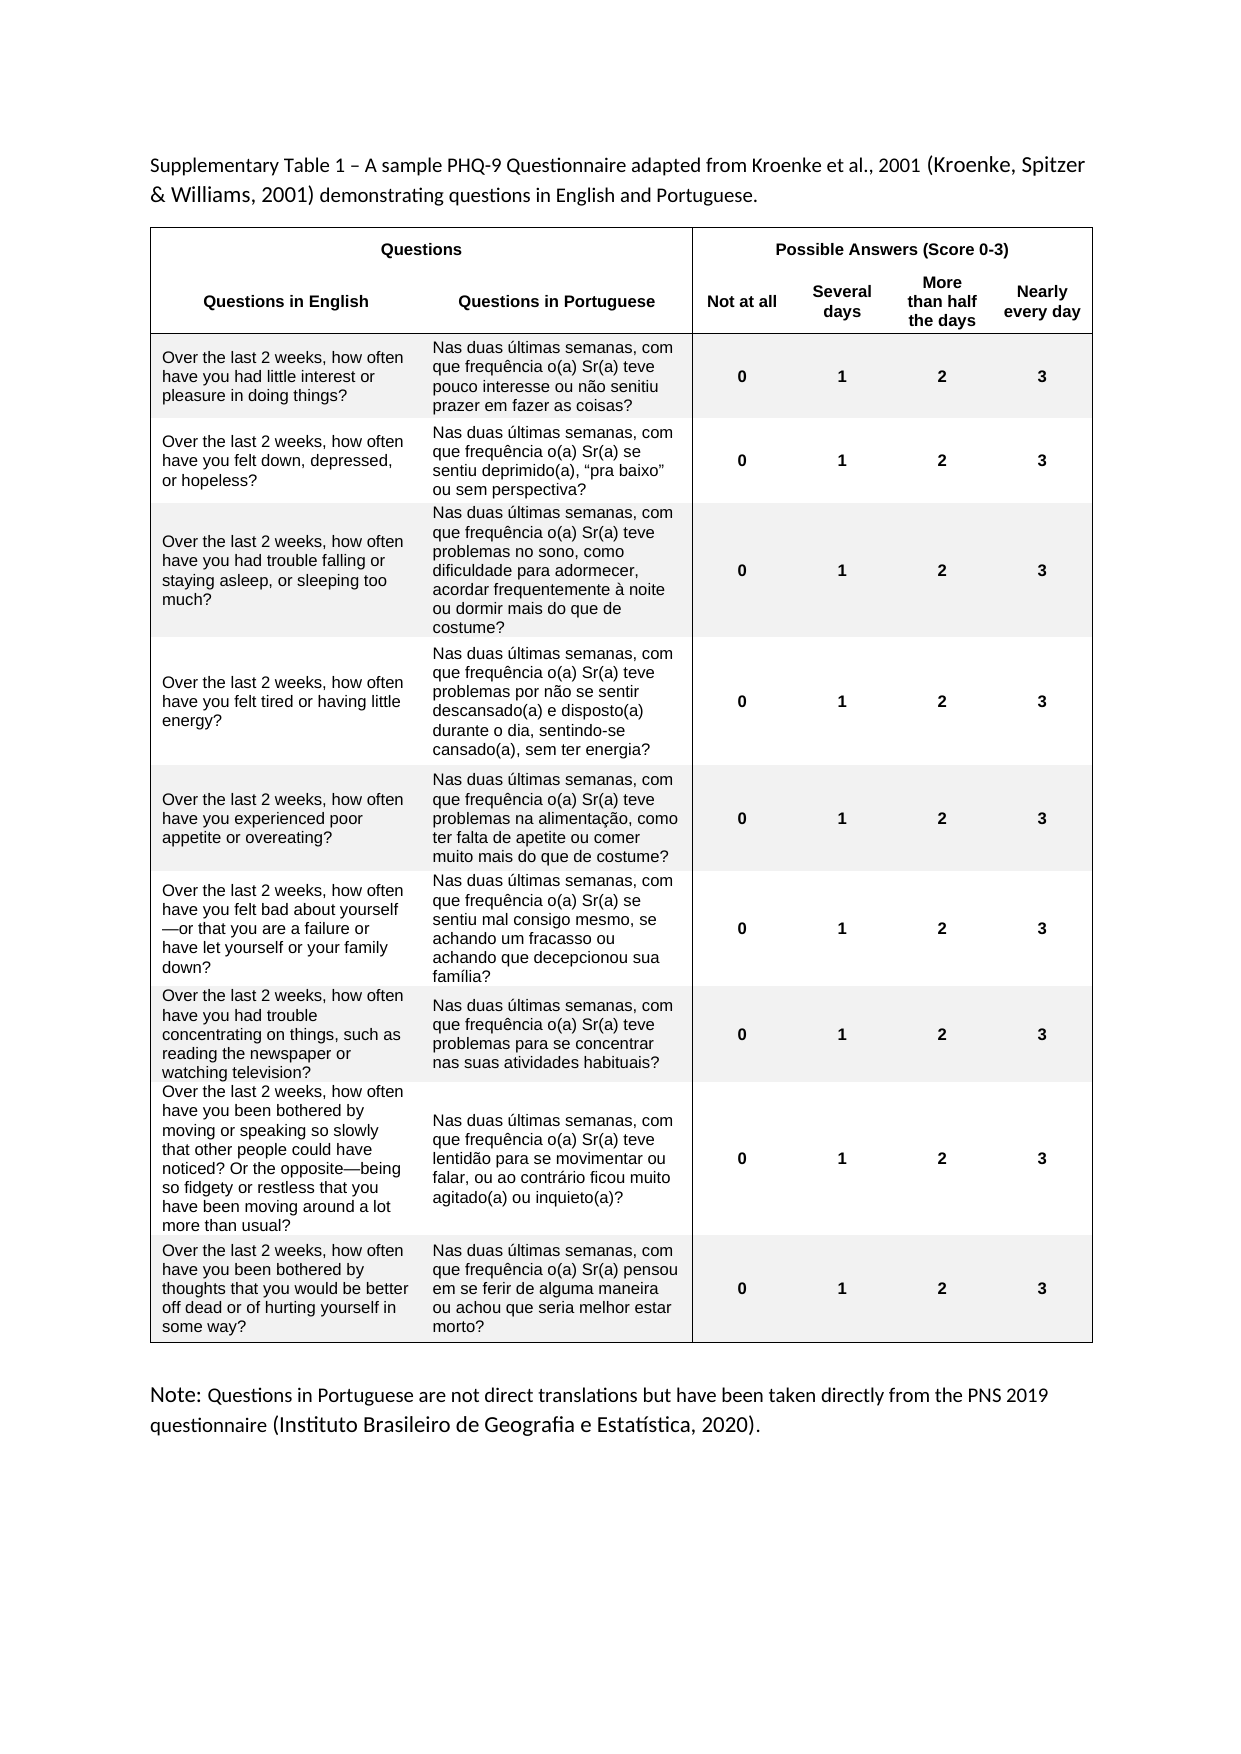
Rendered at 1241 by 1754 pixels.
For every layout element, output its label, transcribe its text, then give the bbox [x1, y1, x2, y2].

table_cell 2 [892, 871, 992, 986]
table_cell 2 [892, 1082, 992, 1235]
table_cell Over the last 2 weeks, how often have you felt tired or having little energy? [151, 638, 421, 765]
table_cell 2 [892, 334, 992, 418]
table_cell 0 [693, 334, 792, 418]
table_cell 0 [693, 871, 792, 986]
table_cell Over the last 2 weeks, how often have you felt down, depressed, or hopeless? [151, 418, 421, 503]
table_cell Questions in English [151, 270, 421, 333]
table_cell 3 [992, 638, 1092, 765]
table_cell 0 [693, 1082, 792, 1235]
table_cell 0 [693, 1235, 792, 1342]
table_cell 2 [892, 986, 992, 1082]
table_cell 0 [693, 986, 792, 1082]
table_cell 1 [792, 1235, 892, 1342]
table_cell 0 [693, 418, 792, 503]
table_cell 0 [693, 638, 792, 765]
table_cell 1 [792, 503, 892, 637]
table_header Possible Answers (Score 0-3) [693, 228, 1092, 269]
table_header Questions [151, 228, 692, 269]
table_cell Not at all [693, 270, 792, 333]
table_cell Over the last 2 weeks, how often have you experienced poor appetite or overeating? [151, 765, 421, 871]
table_cell 3 [992, 871, 1092, 986]
table_cell 3 [992, 1082, 1092, 1235]
table_cell 1 [792, 986, 892, 1082]
table_cell 2 [892, 1235, 992, 1342]
table_cell 1 [792, 765, 892, 871]
table_cell 2 [892, 765, 992, 871]
table_cell Over the last 2 weeks, how often have you had trouble concentrating on things, such as reading the newspaper or watching television? [151, 986, 421, 1082]
table_cell Over the last 2 weeks, how often have you had trouble falling or staying asleep, or sleeping too much? [151, 503, 421, 637]
table_cell 3 [992, 503, 1092, 637]
text Supplementary Table 1 – A sample PHQ-9 Questionnaire adapted from Kroenke et al., 2001 demonstrating questions in English and Portuguese. [150, 150, 1090, 208]
table_cell 0 [693, 765, 792, 871]
table_cell Several days [792, 270, 892, 333]
table_cell Nas duas últimas semanas, com que frequência o(a) Sr(a) teve problemas na alimentação, como ter falta de apetite ou comer muito mais do que de costume? [421, 765, 692, 871]
table_cell Nas duas últimas semanas, com que frequência o(a) Sr(a) se sentiu mal consigo mesmo, se achando um fracasso ou achando que decepcionou sua família? [421, 871, 692, 986]
table_cell More than half the days [892, 270, 992, 333]
table_cell Nas duas últimas semanas, com que frequência o(a) Sr(a) teve pouco interesse ou não senitiu prazer em fazer as coisas? [421, 334, 692, 418]
table_cell 0 [693, 503, 792, 637]
table_cell 1 [792, 1082, 892, 1235]
table_cell 3 [992, 986, 1092, 1082]
table_cell Over the last 2 weeks, how often have you felt bad about yourself—or that you are a failure or have let yourself or your family down? [151, 871, 421, 986]
table_cell Over the last 2 weeks, how often have you had little interest or pleasure in doing things? [151, 334, 421, 418]
table_cell 2 [892, 503, 992, 637]
table_cell 2 [892, 638, 992, 765]
table_cell 3 [992, 1235, 1092, 1342]
table_cell 1 [792, 334, 892, 418]
table_cell 1 [792, 638, 892, 765]
table_cell 2 [892, 418, 992, 503]
table_cell 1 [792, 871, 892, 986]
table_cell Nas duas últimas semanas, com que frequência o(a) Sr(a) teve problemas por não se sentir descansado(a) e disposto(a) durante o dia, sentindo-se cansado(a), sem ter energia? [421, 638, 692, 765]
table_cell Nas duas últimas semanas, com que frequência o(a) Sr(a) teve lentidão para se movimentar ou falar, ou ao contrário ficou muito agitado(a) ou inquieto(a)? [421, 1082, 692, 1235]
text Note: Questions in Portuguese are not direct translations but have been taken directly from the PNS 2019 questionnaire . [150, 1380, 1090, 1438]
table_cell 3 [992, 418, 1092, 503]
table_cell 1 [792, 418, 892, 503]
table_cell Over the last 2 weeks, how often have you been bothered by moving or speaking so slowly that other people could have noticed? Or the opposite—being so fidgety or restless that you have been moving around a lot more than usual? [151, 1082, 421, 1235]
table_cell Nas duas últimas semanas, com que frequência o(a) Sr(a) pensou em se ferir de alguma maneira ou achou que seria melhor estar morto? [421, 1235, 692, 1342]
table_cell Nas duas últimas semanas, com que frequência o(a) Sr(a) teve problemas para se concentrar nas suas atividades habituais? [421, 986, 692, 1082]
table_cell 3 [992, 765, 1092, 871]
table_cell Over the last 2 weeks, how often have you been bothered by thoughts that you would be better off dead or of hurting yourself in some way? [151, 1235, 421, 1342]
table_cell Nearly every day [992, 270, 1092, 333]
table_cell Questions in Portuguese [421, 270, 692, 333]
table_cell 3 [992, 334, 1092, 418]
table_cell Nas duas últimas semanas, com que frequência o(a) Sr(a) teve problemas no sono, como dificuldade para adormecer, acordar frequentemente à noite ou dormir mais do que de costume? [421, 503, 692, 637]
table_cell Nas duas últimas semanas, com que frequência o(a) Sr(a) se sentiu deprimido(a), “pra baixo” ou sem perspectiva? [421, 418, 692, 503]
